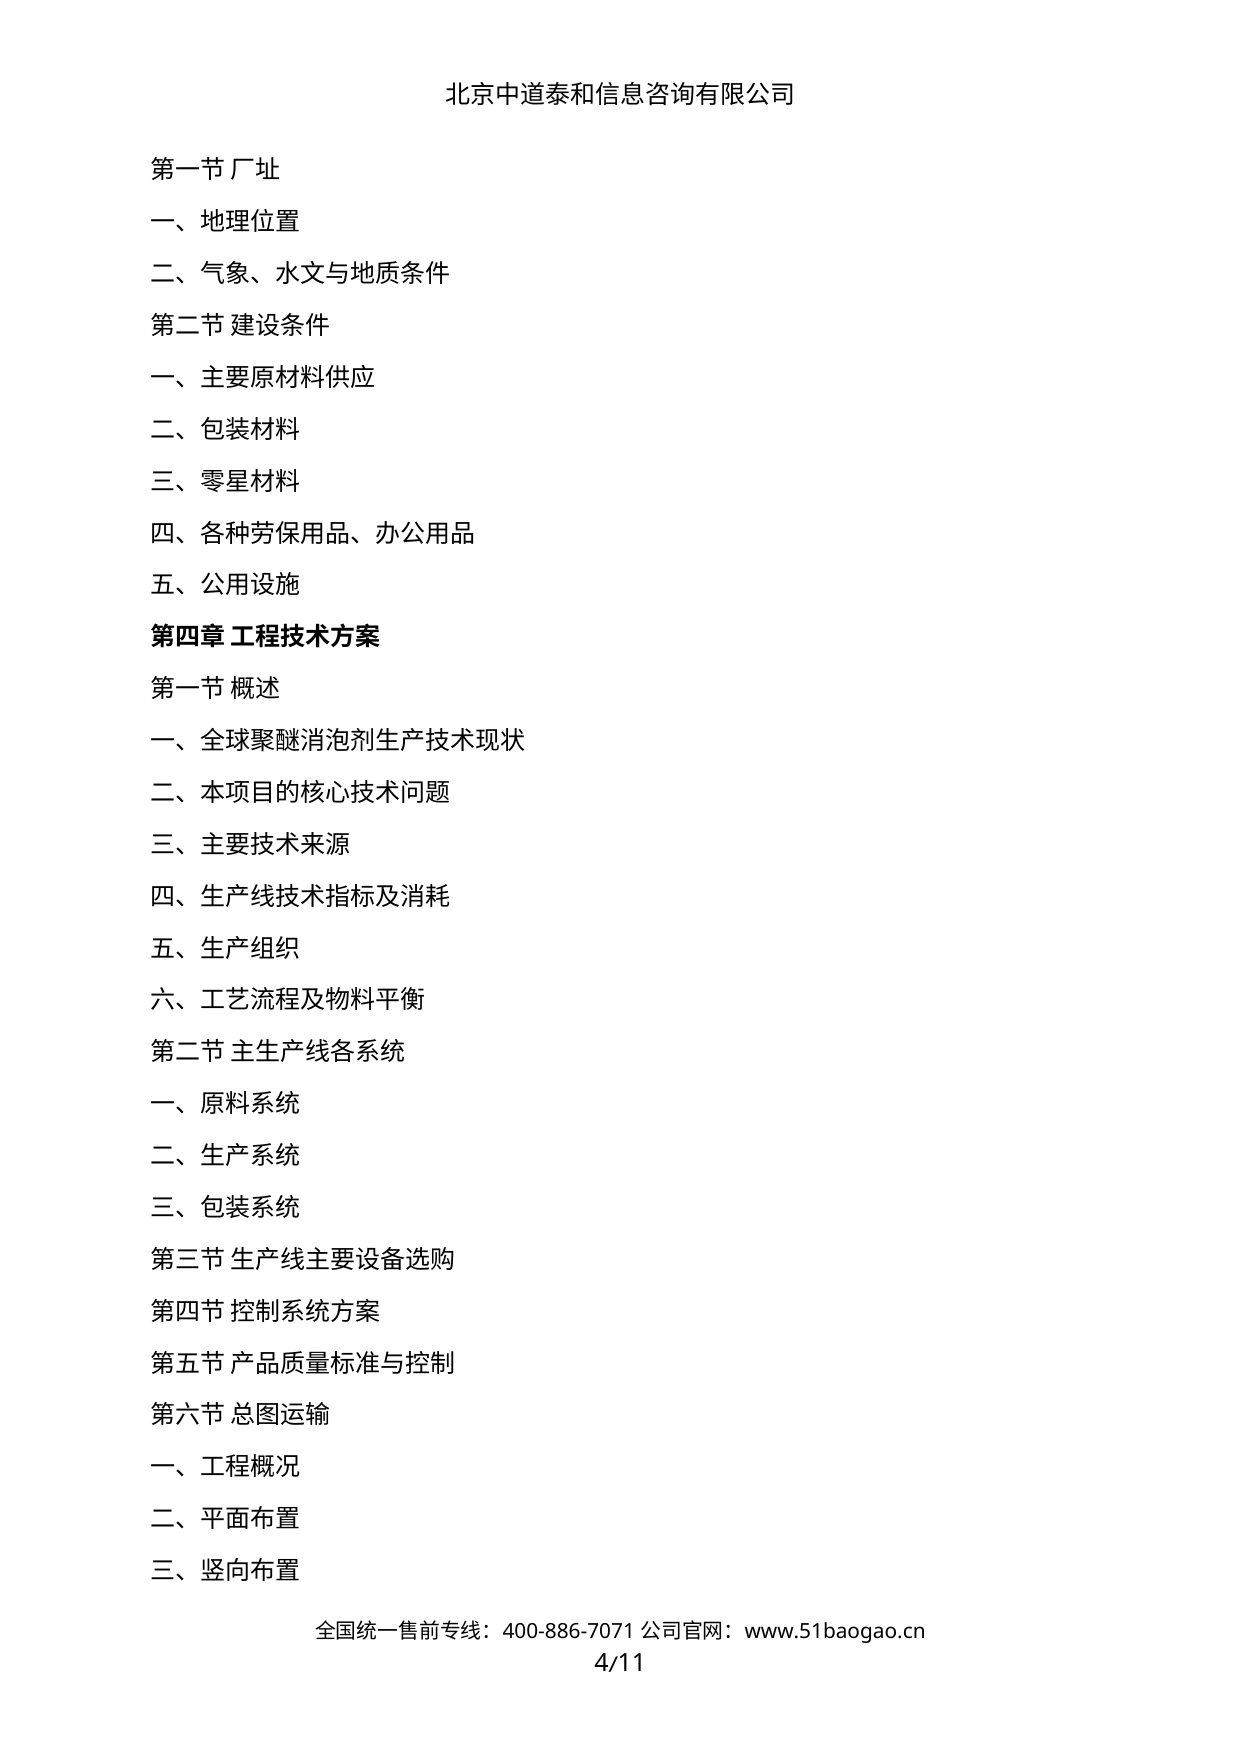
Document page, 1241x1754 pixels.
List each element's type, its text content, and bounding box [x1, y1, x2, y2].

text 一、全球聚醚消泡剂生产技术现状 [150, 721, 1090, 757]
text 三、竖向布置 [150, 1551, 1090, 1587]
text 一、工程概况 [150, 1447, 1090, 1483]
text 一、地理位置 [150, 202, 1090, 238]
text 第二节 主生产线各系统 [150, 1032, 1090, 1068]
text 五、公用设施 [150, 565, 1090, 601]
text 三、主要技术来源 [150, 824, 1090, 861]
text 二、气象、水文与地质条件 [150, 254, 1090, 290]
text 五、生产组织 [150, 928, 1090, 964]
text 第四章 工程技术方案 [150, 617, 1090, 653]
text 二、本项目的核心技术问题 [150, 772, 1090, 809]
text 一、主要原材料供应 [150, 357, 1090, 394]
text 第一节 厂址 [150, 150, 1090, 186]
text 第四节 控制系统方案 [150, 1291, 1090, 1327]
text 二、生产系统 [150, 1136, 1090, 1172]
text 四、生产线技术指标及消耗 [150, 876, 1090, 912]
text 三、包装系统 [150, 1187, 1090, 1224]
text 二、平面布置 [150, 1499, 1090, 1535]
text 第五节 产品质量标准与控制 [150, 1343, 1090, 1379]
text 第三节 生产线主要设备选购 [150, 1239, 1090, 1276]
text 第一节 概述 [150, 669, 1090, 705]
text 第二节 建设条件 [150, 306, 1090, 342]
text 第六节 总图运输 [150, 1395, 1090, 1431]
text 三、零星材料 [150, 461, 1090, 497]
text 二、包装材料 [150, 409, 1090, 446]
text 四、各种劳保用品、办公用品 [150, 513, 1090, 549]
text 一、原料系统 [150, 1084, 1090, 1120]
text 六、工艺流程及物料平衡 [150, 980, 1090, 1016]
